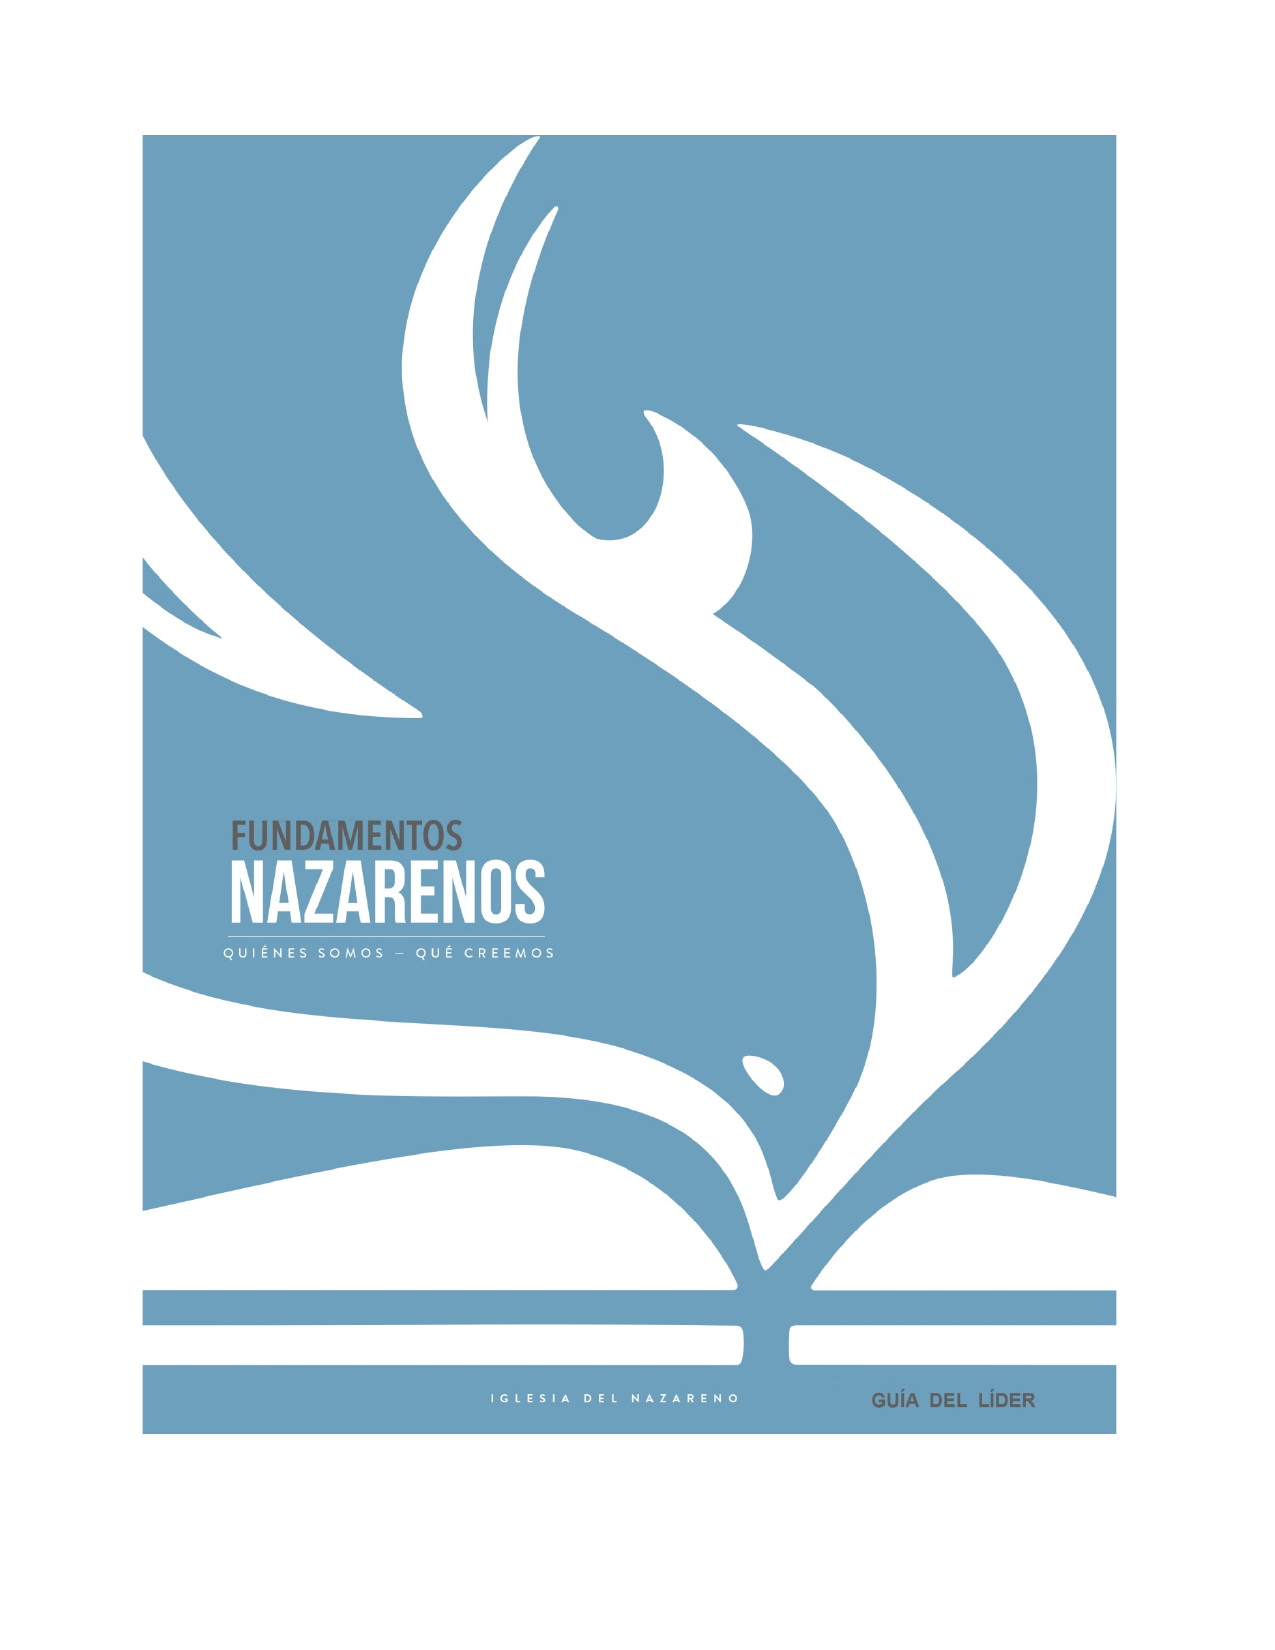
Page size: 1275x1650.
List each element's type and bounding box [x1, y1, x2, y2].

picture [142, 135, 1117, 1434]
